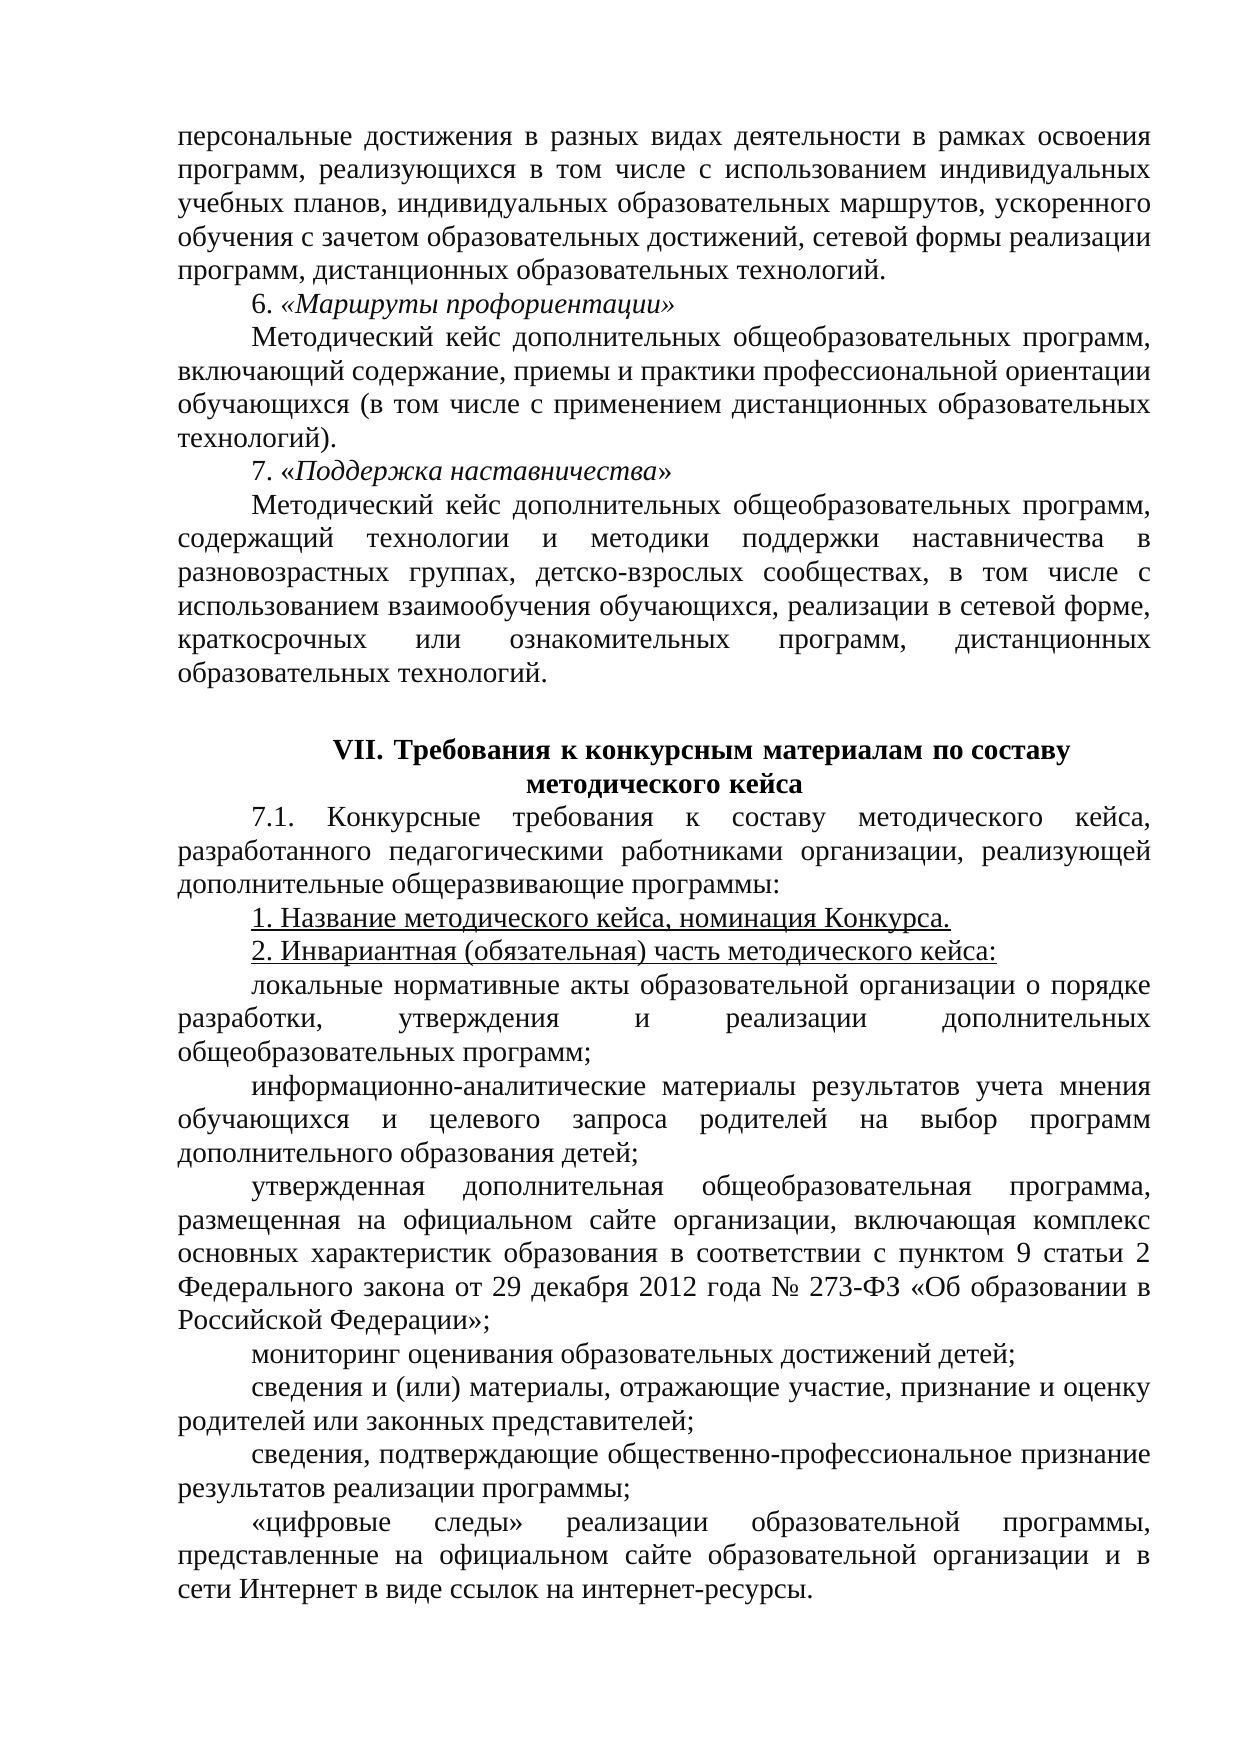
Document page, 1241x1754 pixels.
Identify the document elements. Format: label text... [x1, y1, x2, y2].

text 6. «Маршруты профориентации» [177, 286, 1152, 319]
text 2. Инвариантная (обязательная) часть методического кейса: [251, 933, 1152, 967]
text 7. «Поддержка наставничества» [177, 453, 1152, 487]
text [177, 118, 1152, 286]
text «цифровые следы» реализации образовательной программы, представленные на официальном сайте образовательной организации и в сети Интернет в виде ссылок на интернет-ресурсы. [177, 1504, 1152, 1604]
text информационно-аналитические материалы результатов учета мнения обучающихся и целевого запроса родителей на выбор программ дополнительного образования детей; [177, 1068, 1152, 1168]
text 7.1. Конкурсные требования к составу методического кейса, разработанного педагогическими работниками организации, реализующей дополнительные общеразвивающие программы: [177, 799, 1152, 900]
text Методический кейс дополнительных общеобразовательных программ, включающий содержание, приемы и практики профессиональной ориентации обучающихся (в том числе с применением дистанционных образовательных технологий). [177, 319, 1152, 453]
text VII. Требования к конкурсным материалам по составу методического кейса [177, 732, 1152, 799]
text 1. Название методического кейса, номинация Конкурса. [251, 900, 1152, 933]
text утвержденная дополнительная общеобразовательная программа, размещенная на официальном сайте организации, включающая комплекс основных характеристик образования в соответствии с пунктом 9 статьи 2 Федерального закона от 29 декабря 2012 года № 273-ФЗ «Об образовании в Российской Федерации»; [177, 1168, 1152, 1336]
text Методический кейс дополнительных общеобразовательных программ, содержащий технологии и методики поддержки наставничества в разновозрастных группах, детско-взрослых сообществах, в том числе с использованием взаимообучения обучающихся, реализации в сетевой форме, краткосрочных или ознакомительных программ, дистанционных образовательных технологий. [177, 487, 1152, 688]
text мониторинг оценивания образовательных достижений детей; [177, 1336, 1152, 1369]
text локальные нормативные акты образовательной организации о порядке разработки, утверждения и реализации дополнительных общеобразовательных программ; [177, 967, 1152, 1068]
text сведения, подтверждающие общественно-профессиональное признание результатов реализации программы; [177, 1437, 1152, 1504]
text сведения и (или) материалы, отражающие участие, признание и оценку родителей или законных представителей; [177, 1369, 1152, 1437]
